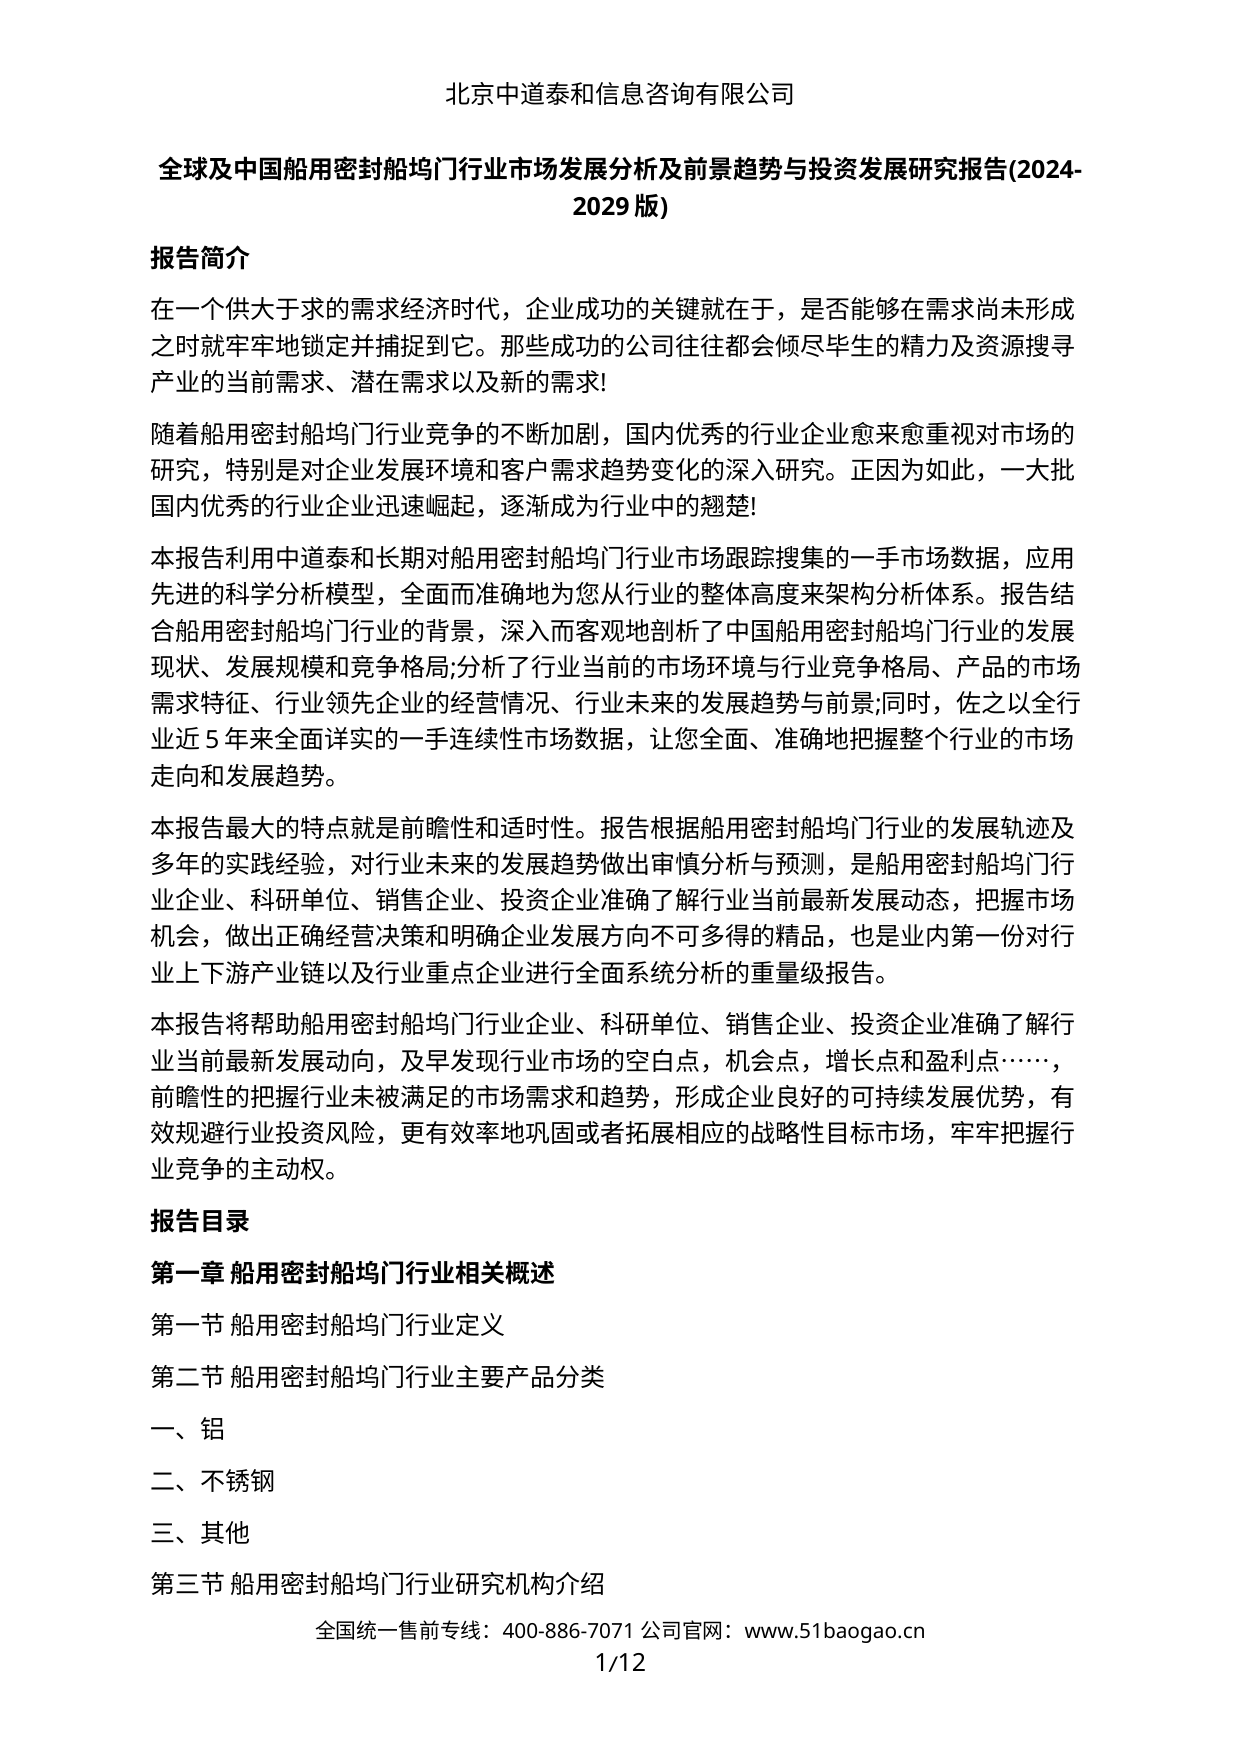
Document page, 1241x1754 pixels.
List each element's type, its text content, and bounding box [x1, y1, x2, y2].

text 第三节 船用密封船坞门行业研究机构介绍 [150, 1565, 1090, 1601]
text 报告简介 [150, 238, 1090, 274]
text 本报告最大的特点就是前瞻性和适时性。报告根据船用密封船坞门行业的发展轨迹及多年的实践经验，对行业未来的发展趋势做出审慎分析与预测，是船用密封船坞门行业企业、科研单位、销售企业、投资企业准确了解行业当前最新发展动态，把握市场机会，做出正确经营决策和明确企业发展方向不可多得的精品，也是业内第一份对行业上下游产业链以及行业重点企业进行全面系统分析的重量级报告。 [150, 808, 1090, 989]
text 第一章 船用密封船坞门行业相关概述 [150, 1254, 1090, 1290]
text 二、不锈钢 [150, 1461, 1090, 1497]
text 全球及中国船用密封船坞门行业市场发展分析及前景趋势与投资发展研究报告(2024-2029版) [150, 150, 1090, 222]
text 第一节 船用密封船坞门行业定义 [150, 1306, 1090, 1342]
text 随着船用密封船坞门行业竞争的不断加剧，国内优秀的行业企业愈来愈重视对市场的研究，特别是对企业发展环境和客户需求趋势变化的深入研究。正因为如此，一大批国内优秀的行业企业迅速崛起，逐渐成为行业中的翘楚! [150, 414, 1090, 523]
text 本报告利用中道泰和长期对船用密封船坞门行业市场跟踪搜集的一手市场数据，应用先进的科学分析模型，全面而准确地为您从行业的整体高度来架构分析体系。报告结合船用密封船坞门行业的背景，深入而客观地剖析了中国船用密封船坞门行业的发展现状、发展规模和竞争格局;分析了行业当前的市场环境与行业竞争格局、产品的市场需求特征、行业领先企业的经营情况、行业未来的发展趋势与前景;同时，佐之以全行业近5年来全面详实的一手连续性市场数据，让您全面、准确地把握整个行业的市场走向和发展趋势。 [150, 539, 1090, 792]
text 第二节 船用密封船坞门行业主要产品分类 [150, 1357, 1090, 1394]
text 在一个供大于求的需求经济时代，企业成功的关键就在于，是否能够在需求尚未形成之时就牢牢地锁定并捕捉到它。那些成功的公司往往都会倾尽毕生的精力及资源搜寻产业的当前需求、潜在需求以及新的需求! [150, 290, 1090, 399]
text 本报告将帮助船用密封船坞门行业企业、科研单位、销售企业、投资企业准确了解行业当前最新发展动向，及早发现行业市场的空白点，机会点，增长点和盈利点……，前瞻性的把握行业未被满足的市场需求和趋势，形成企业良好的可持续发展优势，有效规避行业投资风险，更有效率地巩固或者拓展相应的战略性目标市场，牢牢把握行业竞争的主动权。 [150, 1005, 1090, 1186]
text 一、铝 [150, 1409, 1090, 1446]
text 三、其他 [150, 1513, 1090, 1549]
text 报告目录 [150, 1202, 1090, 1238]
